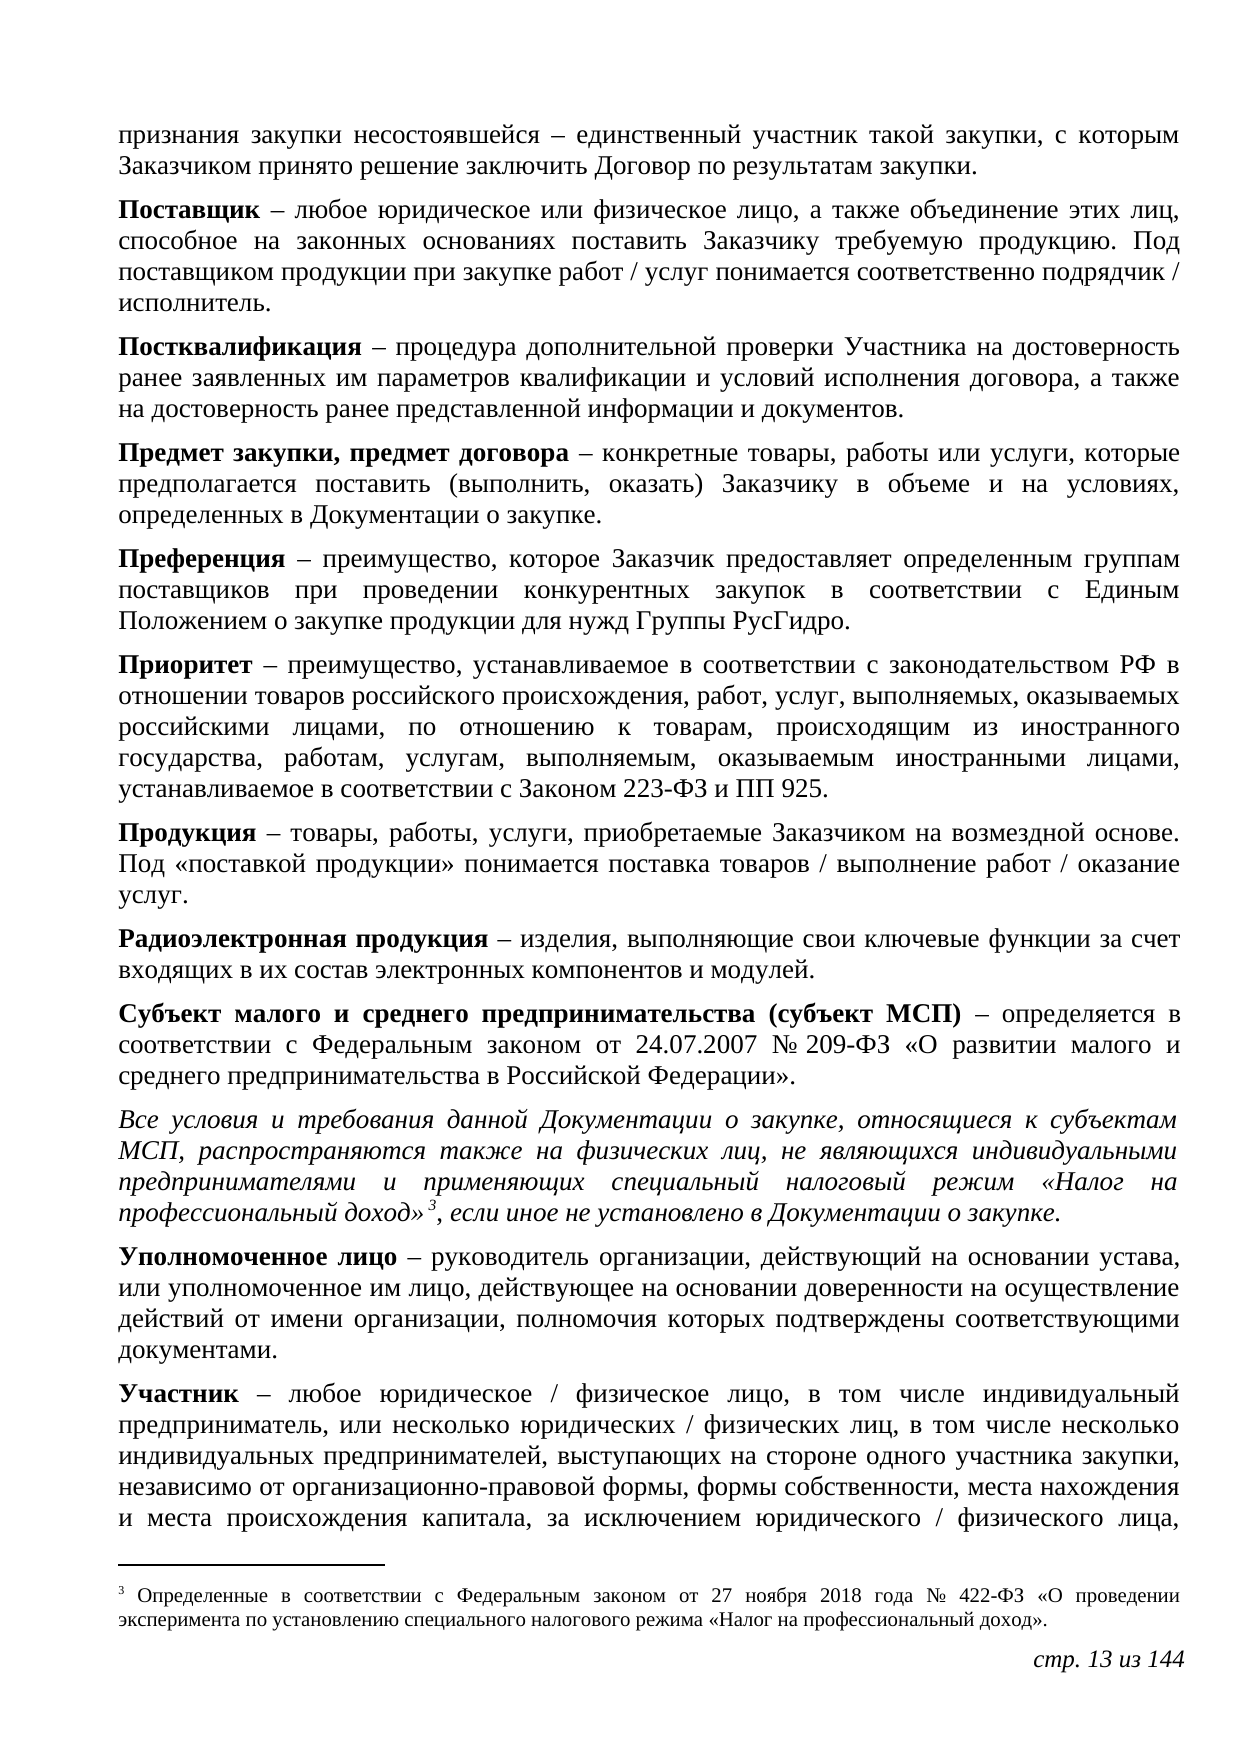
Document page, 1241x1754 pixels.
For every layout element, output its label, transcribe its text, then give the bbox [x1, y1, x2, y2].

text Преференция – преимущество, которое Заказчик предоставляет определенным группам поставщиков при проведении конкурентных закупок в соответствии с Единым Положением о закупке продукции для нужд Группы РусГидро. [118, 542, 1181, 635]
text Продукция – товары, работы, услуги, приобретаемые Заказчиком на возмездной основе. Под «поставкой продукции» понимается поставка товаров / выполнение работ / оказание услуг. [118, 816, 1181, 909]
text Субъект малого и среднего предпринимательства (субъект МСП) – определяется в соответствии с Федеральным законом от 24.07.2007 № 209-ФЗ «О развитии малого и среднего предпринимательства в Российской Федерации». [118, 997, 1181, 1090]
text Приоритет – преимущество, устанавливаемое в соответствии с законодательством РФ в отношении товаров российского происхождения, работ, услуг, выполняемых, оказываемых российскими лицами, по отношению к товарам, происходящим из иностранного государства, работам, услугам, выполняемым, оказываемым иностранными лицами, устанавливаемое в соответствии с Законом 223-ФЗ и ПП 925. [118, 648, 1181, 803]
text Уполномоченное лицо – руководитель организации, действующий на основании устава, или уполномоченное им лицо, действующее на основании доверенности на осуществление действий от имени организации, полномочия которых подтверждены соответствующими документами. [118, 1240, 1181, 1364]
text Поставщик – любое юридическое или физическое лицо, а также объединение этих лиц, способное на законных основаниях поставить Заказчику требуемую продукцию. Под поставщиком продукции при закупке работ / услуг понимается соответственно подрядчик / исполнитель. [118, 193, 1181, 317]
text Предмет закупки, предмет договора – конкретные товары, работы или услуги, которые предполагается поставить (выполнить, оказать) Заказчику в объеме и на условиях, определенных в Документации о закупке. [118, 436, 1181, 529]
text Радиоэлектронная продукция – изделия, выполняющие свои ключевые функции за счет входящих в их состав электронных компонентов и модулей. [118, 922, 1181, 984]
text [118, 1377, 1181, 1533]
text Постквалификация – процедура дополнительной проверки Участника на достоверность ранее заявленных им параметров квалификации и условий исполнения договора, а также на достоверность ранее представленной информации и документов. [118, 330, 1181, 423]
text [118, 118, 1181, 180]
text Все условия и требования данной Документации о закупке, относящиеся к субъектам МСП, распространяются также на физических лиц, не являющихся индивидуальными предпринимателями и применяющих специальный налоговый режим «Налог на профессиональный доход» , если иное не установлено в Документации о закупке. [118, 1103, 1181, 1227]
